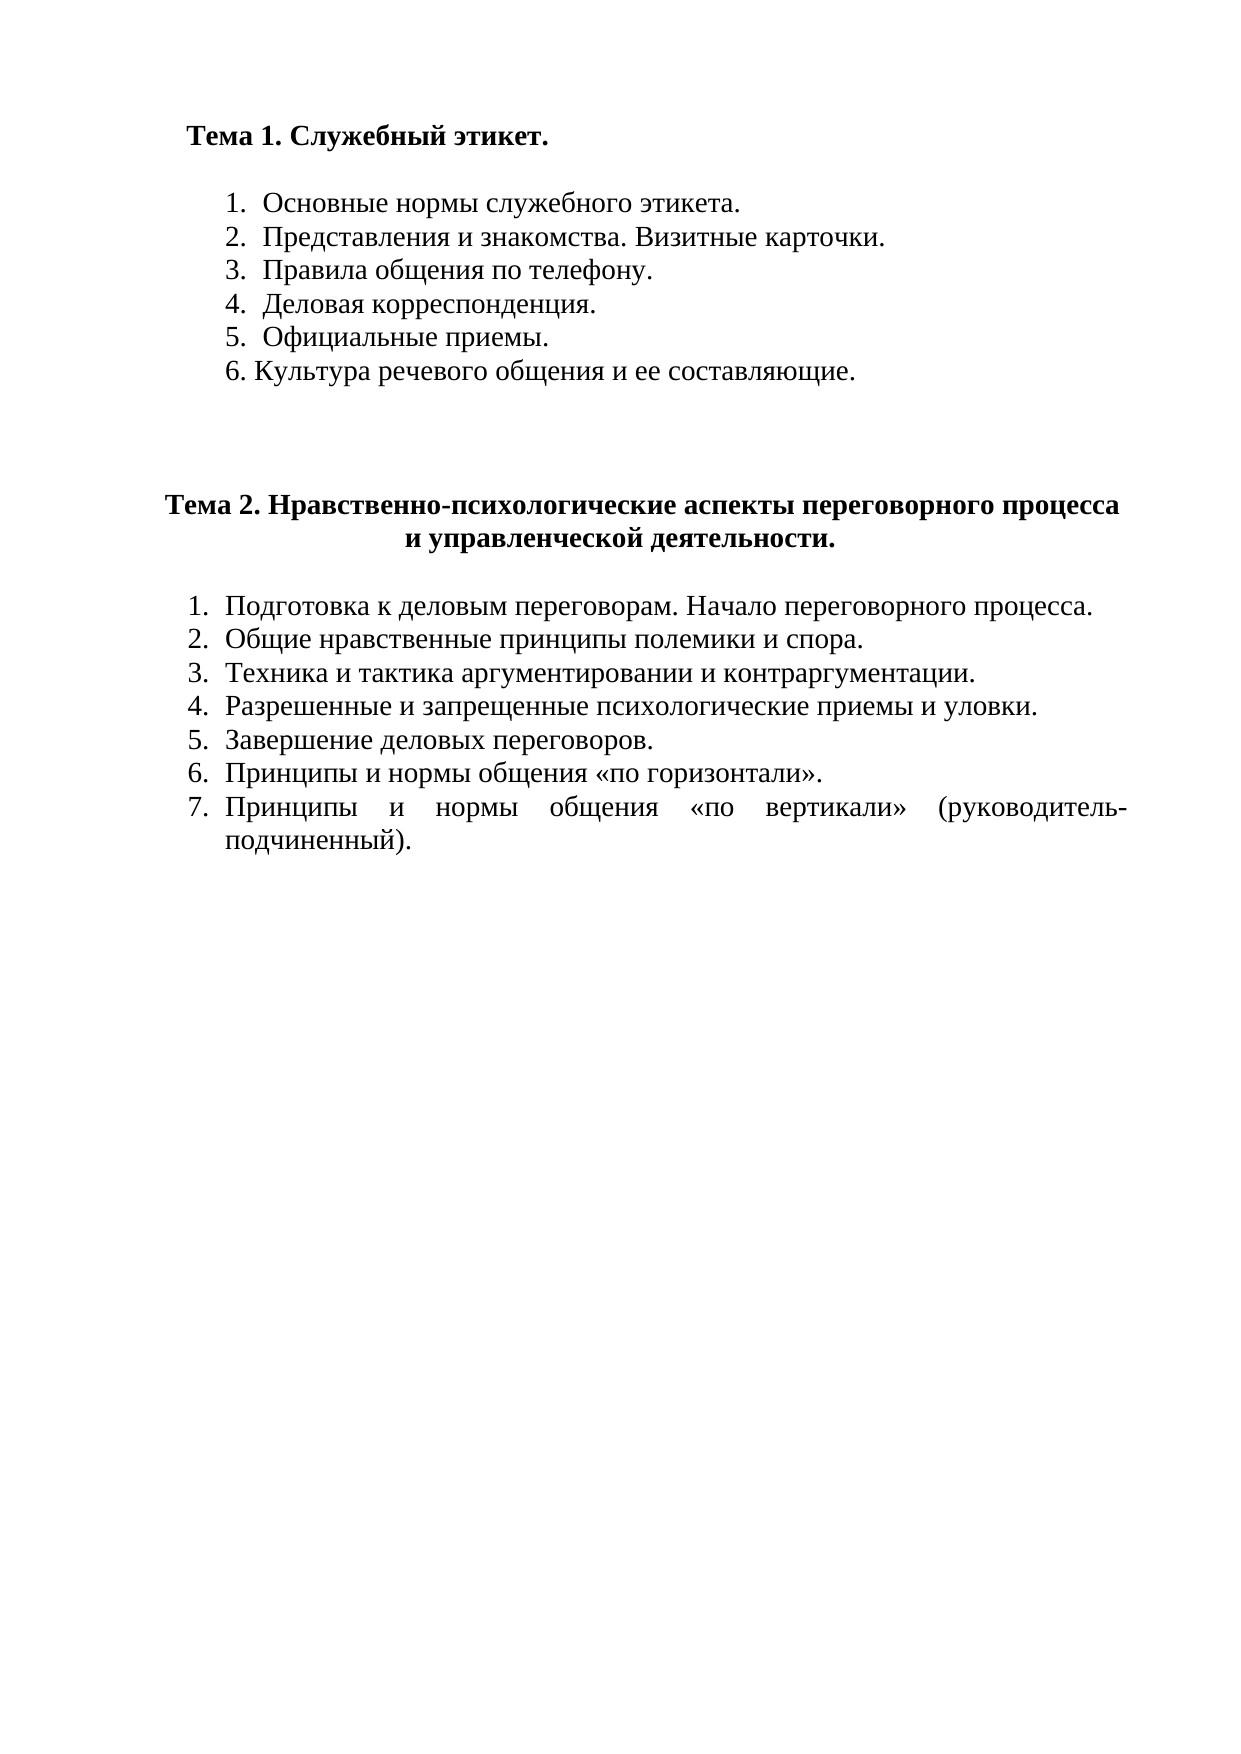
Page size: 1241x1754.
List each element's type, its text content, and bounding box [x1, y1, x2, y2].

list Принципы и нормы общения «по горизонтали». [187, 755, 1128, 789]
list Техника и тактика аргументировании и контраргументации. [187, 655, 1128, 688]
list Завершение деловых переговоров. [187, 722, 1128, 755]
list Правила общения по телефону. [225, 252, 1128, 286]
text Тема 1. Служебный этикет. [112, 118, 1128, 152]
list Основные нормы служебного этикета. [225, 185, 1128, 219]
list Деловая корреспонденция. [225, 286, 1128, 319]
list Подготовка к деловым переговорам. Начало переговорного процесса. [187, 588, 1128, 621]
list Представления и знакомства. Визитные карточки. [225, 219, 1128, 252]
list Общие нравственные принципы полемики и спора. [187, 621, 1128, 655]
text Тема 2. Нравственно-психологические аспекты переговорного процесса и управленческой деятельности. [112, 487, 1128, 554]
list Разрешенные и запрещенные психологические приемы и уловки. [187, 688, 1128, 722]
list Официальные приемы. [225, 319, 1128, 353]
list Принципы и нормы общения «по вертикали» (руководитель-подчиненный). [187, 789, 1128, 856]
list 6. Культура речевого общения и ее составляющие. [188, 353, 1128, 386]
